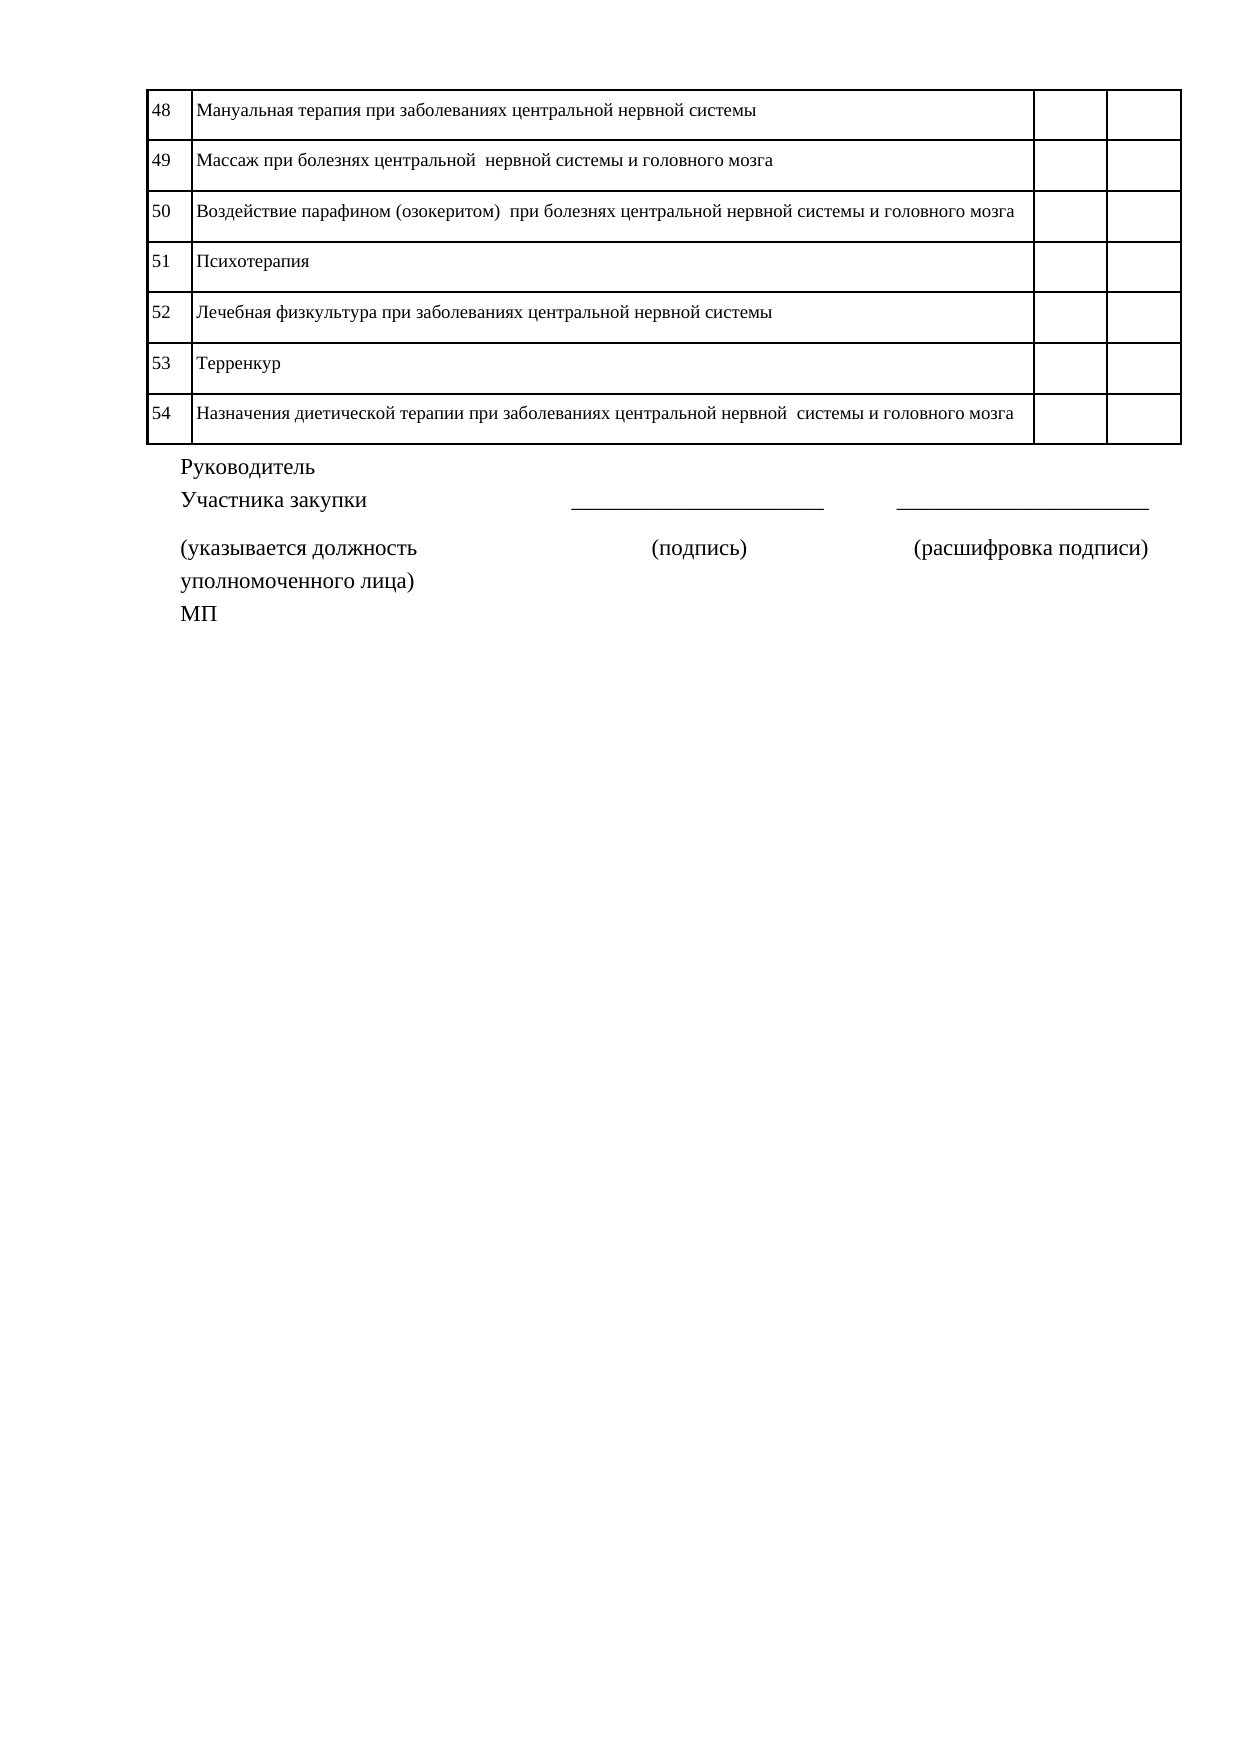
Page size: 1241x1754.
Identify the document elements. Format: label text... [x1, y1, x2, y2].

table_cell Мануальная терапия при заболеваниях центральной нервной системы [193, 91, 1033, 139]
table_cell 52 [149, 293, 191, 342]
table_cell (указывается должность уполномоченного лица) МП [176, 527, 567, 641]
table_cell Лечебная физкультура при заболеваниях центральной нервной системы [193, 293, 1033, 342]
table_cell 50 [149, 192, 191, 241]
table_cell [1035, 344, 1106, 392]
table_cell [1035, 293, 1106, 342]
table_cell Назначения диетической терапии при заболеваниях центральной нервной системы и головного мозга [193, 395, 1033, 443]
table_cell ______________________ [567, 445, 892, 527]
table_cell [1035, 395, 1106, 443]
table_cell 48 [149, 91, 191, 139]
table_cell Психотерапия [193, 243, 1033, 291]
table_cell [1035, 141, 1106, 190]
table_cell Терренкур [193, 344, 1033, 392]
table_cell 51 [149, 243, 191, 291]
table_cell (подпись) [567, 527, 892, 641]
table_cell 49 [149, 141, 191, 190]
table_cell [1035, 91, 1106, 139]
table_cell [1108, 91, 1180, 139]
table_cell [1108, 243, 1180, 291]
table_cell [1035, 192, 1106, 241]
table_cell [1108, 293, 1180, 342]
table_cell 53 [149, 344, 191, 392]
table_cell [1108, 395, 1180, 443]
table_cell 54 [149, 395, 191, 443]
table_cell ______________________ [893, 443, 1230, 527]
table_cell [1108, 344, 1180, 392]
table_cell Руководитель Участника закупки [176, 445, 567, 527]
table_cell Массаж при болезнях центральной нервной системы и головного мозга [193, 141, 1033, 190]
table_cell [1108, 192, 1180, 241]
table_cell [1108, 141, 1180, 190]
table_cell Воздействие парафином (озокеритом) при болезнях центральной нервной системы и головного мозга [193, 192, 1033, 241]
table_cell [1035, 243, 1106, 291]
table_cell (расшифровка подписи) [893, 527, 1230, 641]
